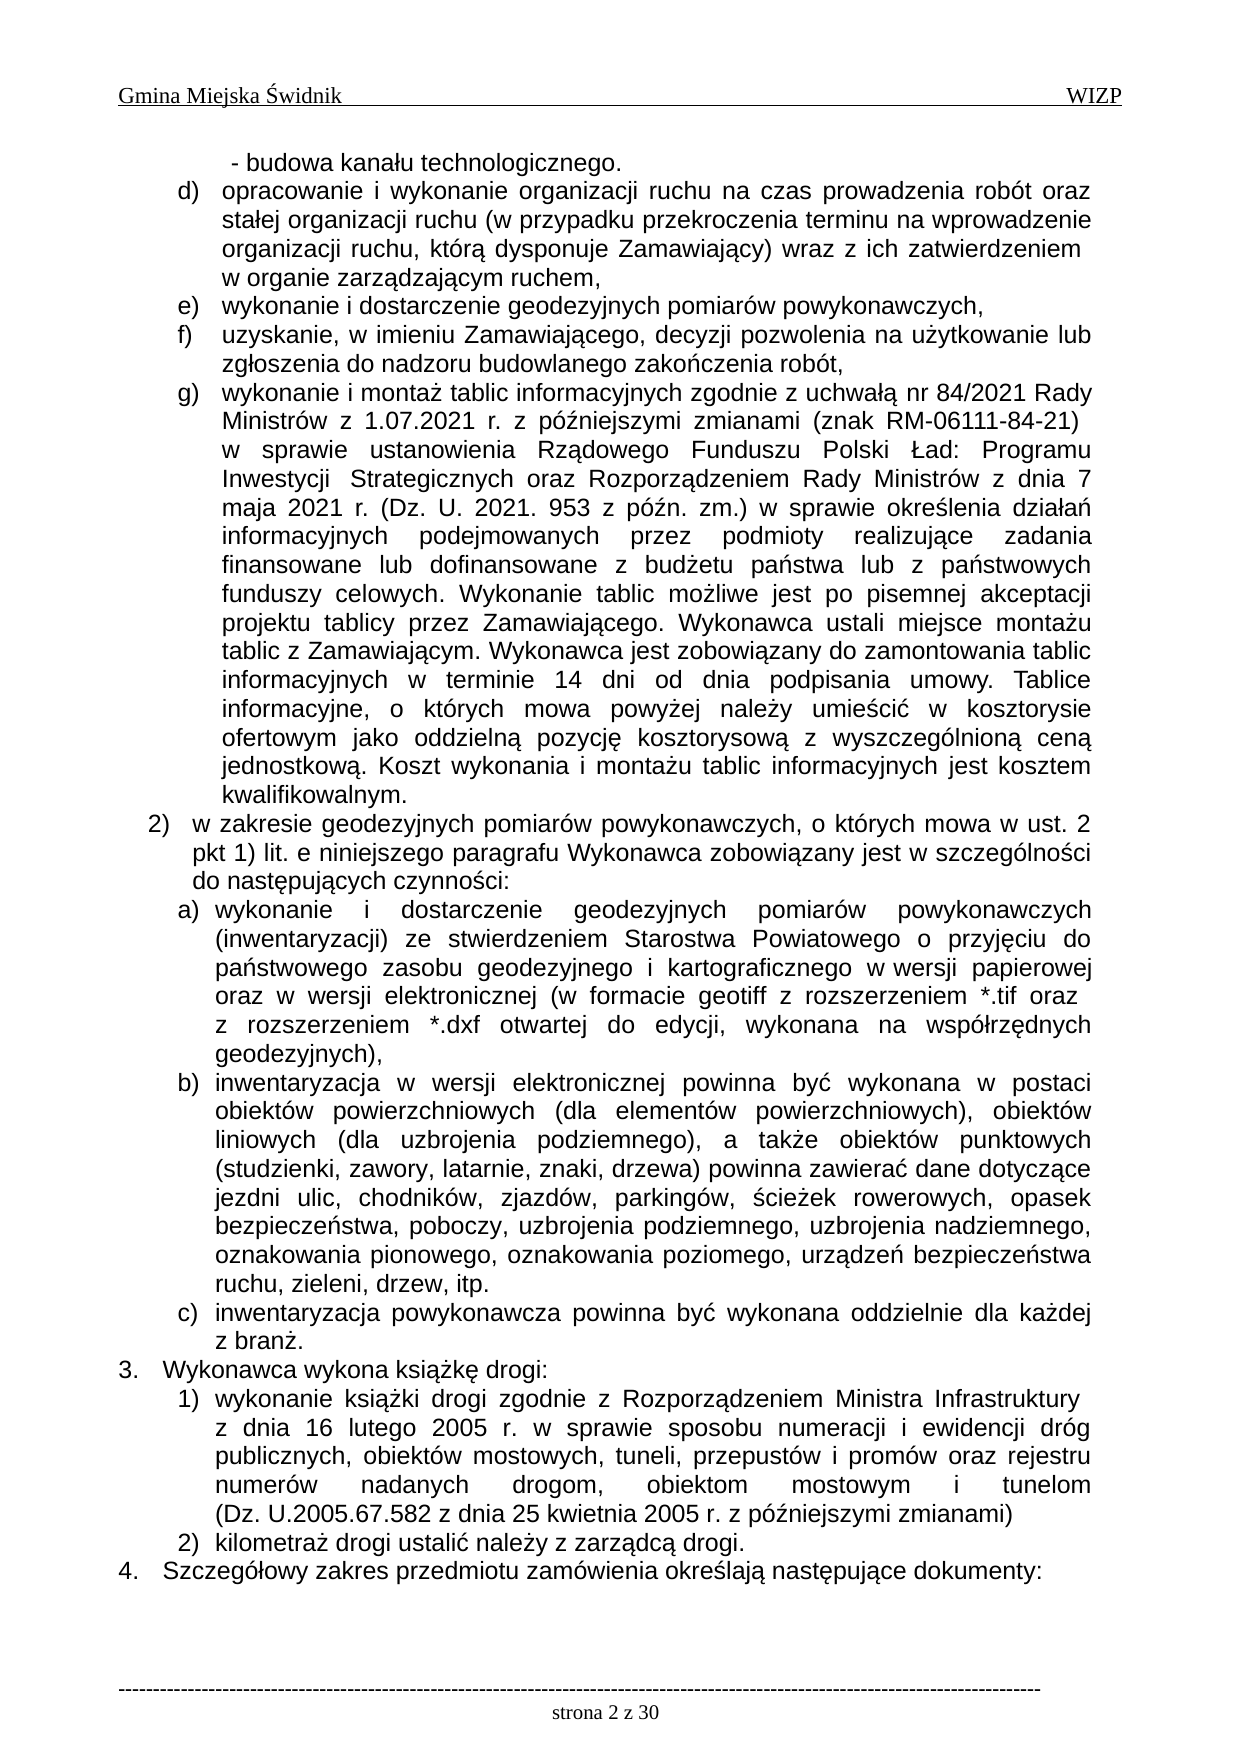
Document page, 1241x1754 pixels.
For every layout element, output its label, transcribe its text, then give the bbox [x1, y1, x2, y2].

list inwentaryzacja w wersji elektronicznej powinna być wykonana w postaci obiektów powierzchniowych (dla elementów powierzchniowych), obiektów liniowych (dla uzbrojenia podziemnego), a także obiektów punktowych (studzienki, zawory, latarnie, znaki, drzewa) powinna zawierać dane dotyczące jezdni ulic, chodników, zjazdów, parkingów, ścieżek rowerowych, opasek bezpieczeństwa, poboczy, uzbrojenia podziemnego, uzbrojenia nadziemnego, oznakowania pionowego, oznakowania poziomego, urządzeń bezpieczeństwa ruchu, zieleni, drzew, itp. [177, 1068, 1093, 1298]
list uzyskanie, w imieniu Zamawiającego, decyzji pozwolenia na użytkowanie lub zgłoszenia do nadzoru budowlanego zakończenia robót, [177, 320, 1093, 378]
list kilometraż drogi ustalić należy z zarządcą drogi. [177, 1528, 1093, 1556]
text - budowa kanału technologicznego. [231, 148, 1093, 176]
list opracowanie i wykonanie organizacji ruchu na czas prowadzenia robót oraz stałej organizacji ruchu (w przypadku przekroczenia terminu na wprowadzenie organizacji ruchu, którą dysponuje Zamawiający) wraz z ich zatwierdzeniem w organie zarządzającym ruchem, [177, 176, 1093, 291]
list inwentaryzacja powykonawcza powinna być wykonana oddzielnie dla każdej z branż. [177, 1298, 1093, 1355]
list wykonanie książki drogi zgodnie z Rozporządzeniem Ministra Infrastruktury z dnia 16 lutego 2005 r. w sprawie sposobu numeracji i ewidencji dróg publicznych, obiektów mostowych, tuneli, przepustów i promów oraz rejestru numerów nadanych drogom, obiektom mostowym i tunelom (Dz. U.2005.67.582 z dnia 25 kwietnia 2005 r. z późniejszymi zmianami) [177, 1384, 1093, 1528]
list wykonanie i dostarczenie geodezyjnych pomiarów powykonawczych (inwentaryzacji) ze stwierdzeniem Starostwa Powiatowego o przyjęciu do państwowego zasobu geodezyjnego i kartograficznego w wersji papierowej oraz w wersji elektronicznej (w formacie geotiff z rozszerzeniem *.tif oraz z rozszerzeniem *.dxf otwartej do edycji, wykonana na współrzędnych geodezyjnych), [177, 895, 1093, 1068]
list wykonanie i montaż tablic informacyjnych zgodnie z uchwałą nr 84/2021 Rady Ministrów z 1.07.2021 r. z późniejszymi zmianami (znak RM-06111-84-21) w sprawie ustanowienia Rządowego Funduszu Polski Ład: Programu Inwestycji Strategicznych oraz Rozporządzeniem Rady Ministrów z dnia 7 maja 2021 r. (Dz. U. 2021. 953 z późn. zm.) w sprawie określenia działań informacyjnych podejmowanych przez podmioty realizujące zadania finansowane lub dofinansowane z budżetu państwa lub z państwowych funduszy celowych. Wykonanie tablic możliwe jest po pisemnej akceptacji projektu tablicy przez Zamawiającego. Wykonawca ustali miejsce montażu tablic z Zamawiającym. Wykonawca jest zobowiązany do zamontowania tablic informacyjnych w terminie 14 dni od dnia podpisania umowy. Tablice informacyjne, o których mowa powyżej należy umieścić w kosztorysie ofertowym jako oddzielną pozycję kosztorysową z wyszczególnioną ceną jednostkową. Koszt wykonania i montażu tablic informacyjnych jest kosztem kwalifikowalnym. [177, 378, 1093, 809]
list wykonanie i dostarczenie geodezyjnych pomiarów powykonawczych, [177, 291, 1093, 320]
list w zakresie geodezyjnych pomiarów powykonawczych, o których mowa w ust. 2 pkt 1) lit. e niniejszego paragrafu Wykonawca zobowiązany jest w szczególności do następujących czynności: [148, 809, 1093, 895]
list Szczegółowy zakres przedmiotu zamówienia określają następujące dokumenty: [118, 1556, 1093, 1585]
list Wykonawca wykona książkę drogi: [118, 1355, 1093, 1384]
